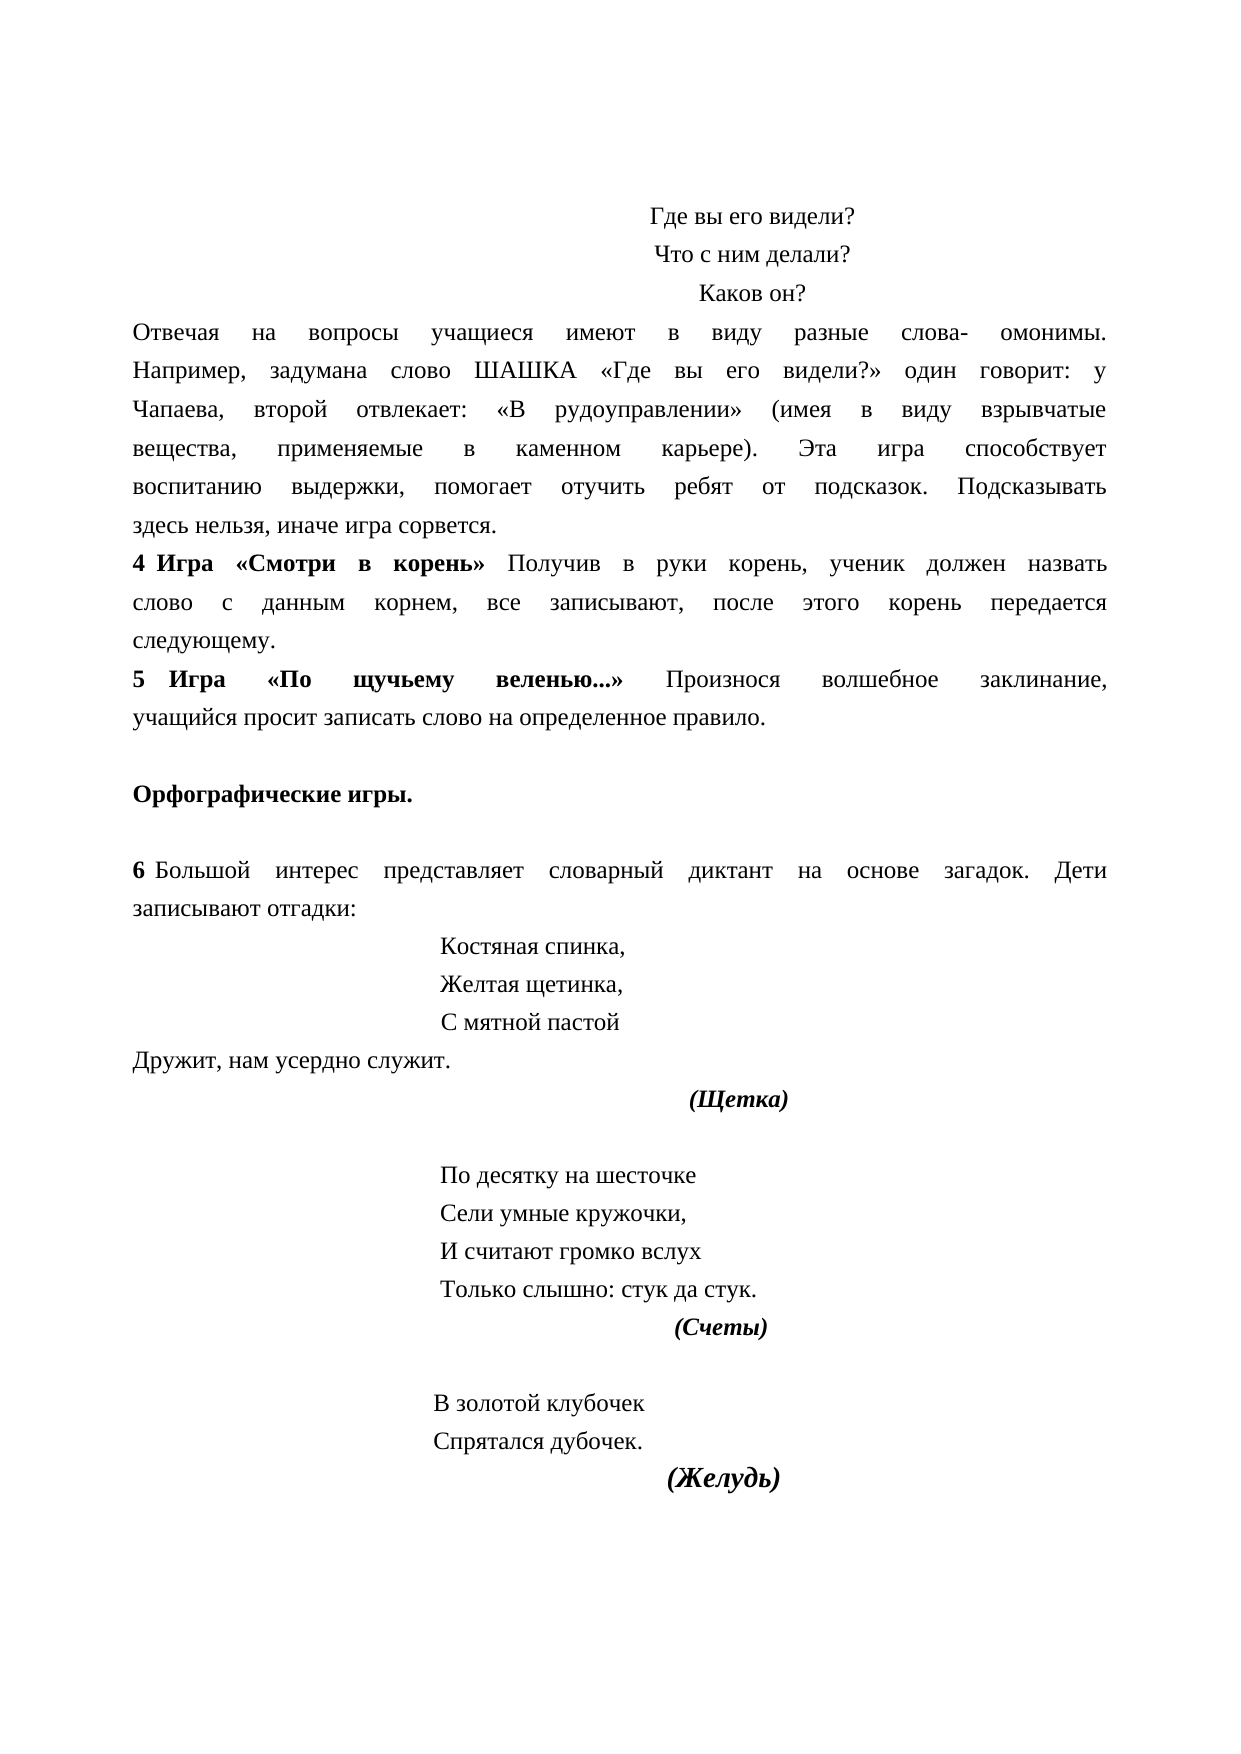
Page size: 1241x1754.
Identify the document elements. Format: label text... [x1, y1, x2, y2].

text (Счеты) [674, 1305, 1108, 1343]
text Отвечая на вопросы учащиеся имеют в виду разные слова- омонимы. Например, задумана слово ШАШКА «Где вы его видели?» один говорит: у Чапаева, второй отвлекает: «В рудоуправлении» (имея в виду взрывчатые вещества, применяемые в каменном карьере). Эта игра способствует воспитанию выдержки, помогает отучить ребят от подсказок. Подсказывать здесь нельзя, иначе игра сорвется. [132, 309, 1108, 541]
text В золотой клубочек Спрятался дубочек. [433, 1381, 678, 1457]
text Где вы его видели? Что с ним делали? Каков он? [397, 193, 1108, 309]
text 5 Игра «По щучьему веленью...» Произнося волшебное заклинание, учащийся просит записать слово на определенное правило. [132, 656, 1108, 733]
text Костяная спинка, [440, 924, 1108, 962]
text (Щетка) [688, 1077, 1108, 1115]
text 6 Большой интерес представляет словарный диктант на основе загадок. Дети записывают отгадки: [132, 848, 1108, 924]
text Желтая щетинка, [440, 962, 1108, 1000]
text 4 Игра «Смотри в корень» Получив в руки корень, ученик должен назвать слово с данным корнем, все записывают, после этого корень передается следующему. [132, 541, 1108, 656]
text (Желудь) [666, 1457, 1108, 1495]
text Орфографические игры. [132, 779, 1108, 808]
text Дружит, нам усердно служит. [132, 1038, 1108, 1076]
text По десятку на шесточке Сели умные кружочки, И считают громко вслух Только слышно: стук да стук. [440, 1153, 1108, 1305]
text С мятной пастой [441, 1000, 1108, 1038]
